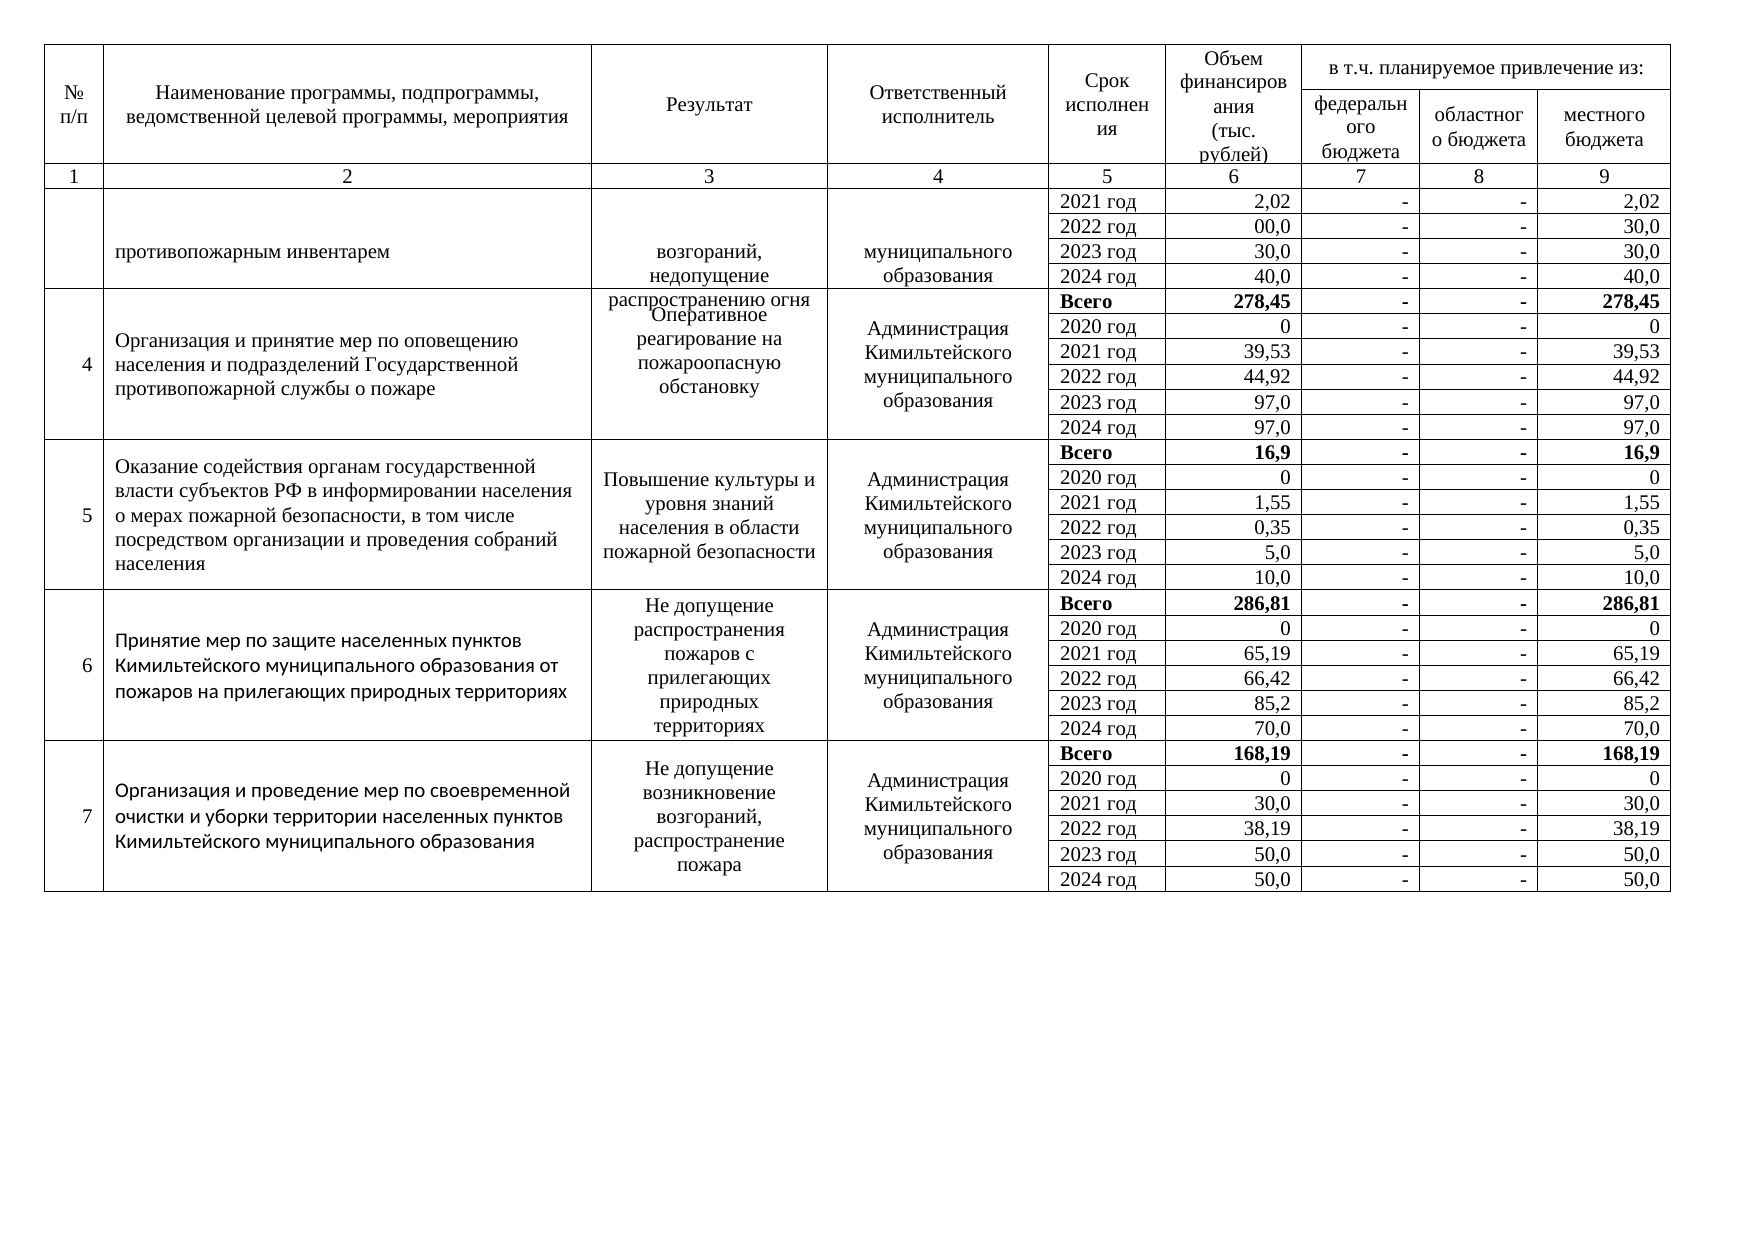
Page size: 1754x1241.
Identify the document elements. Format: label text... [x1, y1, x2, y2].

table_cell - [1420, 465, 1537, 489]
table_cell 38,19 [1166, 816, 1301, 840]
table_cell Всего [1049, 590, 1165, 614]
table_cell - [1420, 490, 1537, 514]
table_cell 16,9 [1166, 440, 1301, 464]
table_cell - [1302, 565, 1419, 589]
table_cell - [1420, 766, 1537, 790]
table_cell - [1420, 390, 1537, 414]
table_cell - [1420, 641, 1537, 665]
table_cell 5,0 [1166, 540, 1301, 564]
table_cell 2021 год [1049, 490, 1165, 514]
table_cell 168,19 [1166, 741, 1301, 765]
table_cell - [1420, 440, 1537, 464]
table_cell Всего [1049, 440, 1165, 464]
table_cell - [1302, 440, 1419, 464]
table_cell местного бюджета [1538, 90, 1670, 163]
table_cell 66,42 [1538, 666, 1670, 690]
table_cell 2023 год [1049, 841, 1165, 866]
table_cell 0,35 [1166, 515, 1301, 539]
table_cell 2022 год [1049, 515, 1165, 539]
table_cell 2020 год [1049, 465, 1165, 489]
table_cell 2023 год [1049, 540, 1165, 564]
table_cell - [1420, 816, 1537, 840]
table_cell Не допущение распространения пожаров с прилегающих природных территориях [592, 590, 827, 740]
table_cell 85,2 [1166, 691, 1301, 715]
table_cell 2021 год [1049, 791, 1165, 815]
table_cell 5,0 [1538, 540, 1670, 564]
table_cell 70,0 [1538, 716, 1670, 740]
table_cell 2022 год [1049, 365, 1165, 388]
table_header Срок исполнения [1049, 45, 1165, 163]
table_cell Администрация Кимильтейского муниципального образования [828, 590, 1048, 740]
table_cell 7 [1302, 164, 1419, 188]
table_cell - [1420, 716, 1537, 740]
table_cell областного бюджета [1420, 90, 1537, 163]
table_cell Администрация Кимильтейского муниципального образования [828, 741, 1048, 891]
table_cell 70,0 [1166, 716, 1301, 740]
table_cell - [1302, 666, 1419, 690]
table_cell 0 [1538, 766, 1670, 790]
table_cell 2020 год [1049, 766, 1165, 790]
table_cell - [1302, 339, 1419, 363]
table_cell 2021 год [1049, 339, 1165, 363]
table_cell - [1302, 189, 1419, 213]
table_header Ответственный исполнитель [828, 45, 1048, 163]
table_cell - [1420, 339, 1537, 363]
table_cell 2022 год [1049, 816, 1165, 840]
table_cell 50,0 [1166, 867, 1301, 891]
table_cell - [1302, 741, 1419, 765]
table_cell 0 [1166, 616, 1301, 639]
table_cell - [1420, 365, 1537, 388]
table_cell 40,0 [1166, 264, 1301, 288]
table_cell 97,0 [1166, 390, 1301, 414]
table_cell Организация и проведение мер по своевременной очистки и уборки территории населенных пунктов Кимильтейского муниципального образования [104, 741, 591, 891]
table_cell - [1302, 540, 1419, 564]
table_cell 3 [592, 164, 827, 188]
table_cell 2021 год [1049, 189, 1165, 213]
table_cell - [1420, 741, 1537, 765]
table_header Объем финансирования (тыс. рублей) [1166, 45, 1301, 163]
table_cell 66,42 [1166, 666, 1301, 690]
table_cell 0 [1166, 314, 1301, 338]
table_cell 30,0 [1538, 239, 1670, 263]
table_header Наименование программы, подпрограммы, ведомственной целевой программы, мероприятия [104, 45, 591, 163]
table_cell 0 [1166, 766, 1301, 790]
table_header в т.ч. планируемое привлечение из: [1302, 45, 1670, 89]
table_cell 2022 год [1049, 214, 1165, 238]
table_cell - [1302, 390, 1419, 414]
table_cell - [1302, 691, 1419, 715]
table_cell 0 [1538, 314, 1670, 338]
table_cell 50,0 [1538, 867, 1670, 891]
table_cell 10,0 [1538, 565, 1670, 589]
table_cell - [1302, 791, 1419, 815]
table_cell - [1420, 666, 1537, 690]
table_header Результат [592, 45, 827, 163]
table_cell 30,0 [1166, 239, 1301, 263]
table_cell 1 [45, 164, 103, 188]
table_cell Организация и принятие мер по оповещению населения и подразделений Государственной противопожарной службы о пожаре [104, 289, 591, 439]
table_cell 2 [104, 164, 591, 188]
table_cell 2024 год [1049, 867, 1165, 891]
table_cell 2022 год [1049, 666, 1165, 690]
table_cell - [1420, 565, 1537, 589]
table_cell 1,55 [1166, 490, 1301, 514]
table_cell 85,2 [1538, 691, 1670, 715]
table_cell - [1420, 515, 1537, 539]
table_cell 00,0 [1166, 214, 1301, 238]
table_cell Всего [1049, 289, 1165, 313]
table_cell 65,19 [1538, 641, 1670, 665]
table_cell - [1420, 590, 1537, 614]
table_cell - [1302, 314, 1419, 338]
table_cell 286,81 [1538, 590, 1670, 614]
table_cell 1,55 [1538, 490, 1670, 514]
table_cell Принятие мер по защите населенных пунктов Кимильтейского муниципального образования от пожаров на прилегающих природных территориях [104, 590, 591, 740]
table_cell Оказание содействия органам государственной власти субъектов РФ в информировании населения о мерах пожарной безопасности, в том числе посредством организации и проведения собраний населения [104, 440, 591, 589]
table_cell - [1302, 841, 1419, 866]
table_cell - [1420, 214, 1537, 238]
table_cell - [1420, 189, 1537, 213]
table_cell 286,81 [1166, 590, 1301, 614]
table_cell - [1420, 540, 1537, 564]
table_cell 0,35 [1538, 515, 1670, 539]
table_cell 65,19 [1166, 641, 1301, 665]
table_cell Администрация Кимильтейского муниципального образования [828, 289, 1048, 439]
table_cell - [1302, 415, 1419, 439]
table_cell Оперативное реагирование на пожароопасную обстановку [592, 289, 827, 439]
table_cell 6 [1166, 164, 1301, 188]
table_cell 2,02 [1166, 189, 1301, 213]
table_cell 2024 год [1049, 415, 1165, 439]
table_cell 0 [1538, 465, 1670, 489]
table_cell - [1420, 867, 1537, 891]
table_cell - [1420, 239, 1537, 263]
table_cell Повышение культуры и уровня знаний населения в области пожарной безопасности [592, 440, 827, 589]
table_cell 2023 год [1049, 691, 1165, 715]
table_cell - [1302, 239, 1419, 263]
table_cell - [1420, 841, 1537, 866]
table_cell - [1302, 616, 1419, 639]
table_cell 97,0 [1538, 415, 1670, 439]
table_cell - [1420, 791, 1537, 815]
table_cell 5 [1049, 164, 1165, 188]
table_cell - [1302, 264, 1419, 288]
table_cell 30,0 [1538, 791, 1670, 815]
table_cell 278,45 [1166, 289, 1301, 313]
table_cell - [1420, 289, 1537, 313]
table_cell - [1302, 214, 1419, 238]
table_cell 50,0 [1538, 841, 1670, 866]
table_cell 4 [45, 289, 103, 439]
table_cell 97,0 [1166, 415, 1301, 439]
table_cell 0 [1538, 616, 1670, 639]
table_cell 7 [45, 741, 103, 891]
table_cell - [1302, 515, 1419, 539]
table_cell 50,0 [1166, 841, 1301, 866]
table_cell Администрация Кимильтейского муниципального образования [828, 440, 1048, 589]
table_cell Не допущение возникновение возгораний, распространение пожара [592, 741, 827, 891]
table_cell 97,0 [1538, 390, 1670, 414]
table_cell - [1302, 465, 1419, 489]
table_cell 2023 год [1049, 390, 1165, 414]
table_cell 8 [1420, 164, 1537, 188]
table_cell 39,53 [1166, 339, 1301, 363]
table_cell 2020 год [1049, 616, 1165, 639]
table_cell - [1302, 641, 1419, 665]
table_cell 4 [828, 164, 1048, 188]
table_cell - [1302, 365, 1419, 388]
table_cell 2020 год [1049, 314, 1165, 338]
table_cell - [1420, 415, 1537, 439]
table_cell 2024 год [1049, 264, 1165, 288]
table_cell 168,19 [1538, 741, 1670, 765]
table_cell - [1420, 691, 1537, 715]
table_cell 9 [1538, 164, 1670, 188]
table_cell - [1302, 816, 1419, 840]
table_cell - [1302, 766, 1419, 790]
table_cell 2024 год [1049, 716, 1165, 740]
table_cell - [1420, 314, 1537, 338]
table_cell - [1420, 264, 1537, 288]
table_cell 44,92 [1166, 365, 1301, 388]
table_cell 39,53 [1538, 339, 1670, 363]
table_cell - [1302, 590, 1419, 614]
table_cell 278,45 [1538, 289, 1670, 313]
table_cell 2024 год [1049, 565, 1165, 589]
table_cell 30,0 [1538, 214, 1670, 238]
table_cell - [1302, 289, 1419, 313]
table_cell 10,0 [1166, 565, 1301, 589]
table_cell - [1302, 716, 1419, 740]
table_cell 16,9 [1538, 440, 1670, 464]
table_cell Всего [1049, 741, 1165, 765]
table_cell 40,0 [1538, 264, 1670, 288]
table_cell 2021 год [1049, 641, 1165, 665]
table_cell - [1420, 616, 1537, 639]
table_cell 6 [45, 590, 103, 740]
table_header № п/п [45, 45, 103, 163]
table_cell 0 [1166, 465, 1301, 489]
table_cell 44,92 [1538, 365, 1670, 388]
table_cell федерального бюджета [1302, 90, 1419, 163]
table_cell 30,0 [1166, 791, 1301, 815]
table_cell - [1302, 867, 1419, 891]
table_cell 5 [45, 440, 103, 589]
table_cell 2023 год [1049, 239, 1165, 263]
table_cell - [1302, 490, 1419, 514]
table_cell 2,02 [1538, 189, 1670, 213]
table_cell 38,19 [1538, 816, 1670, 840]
